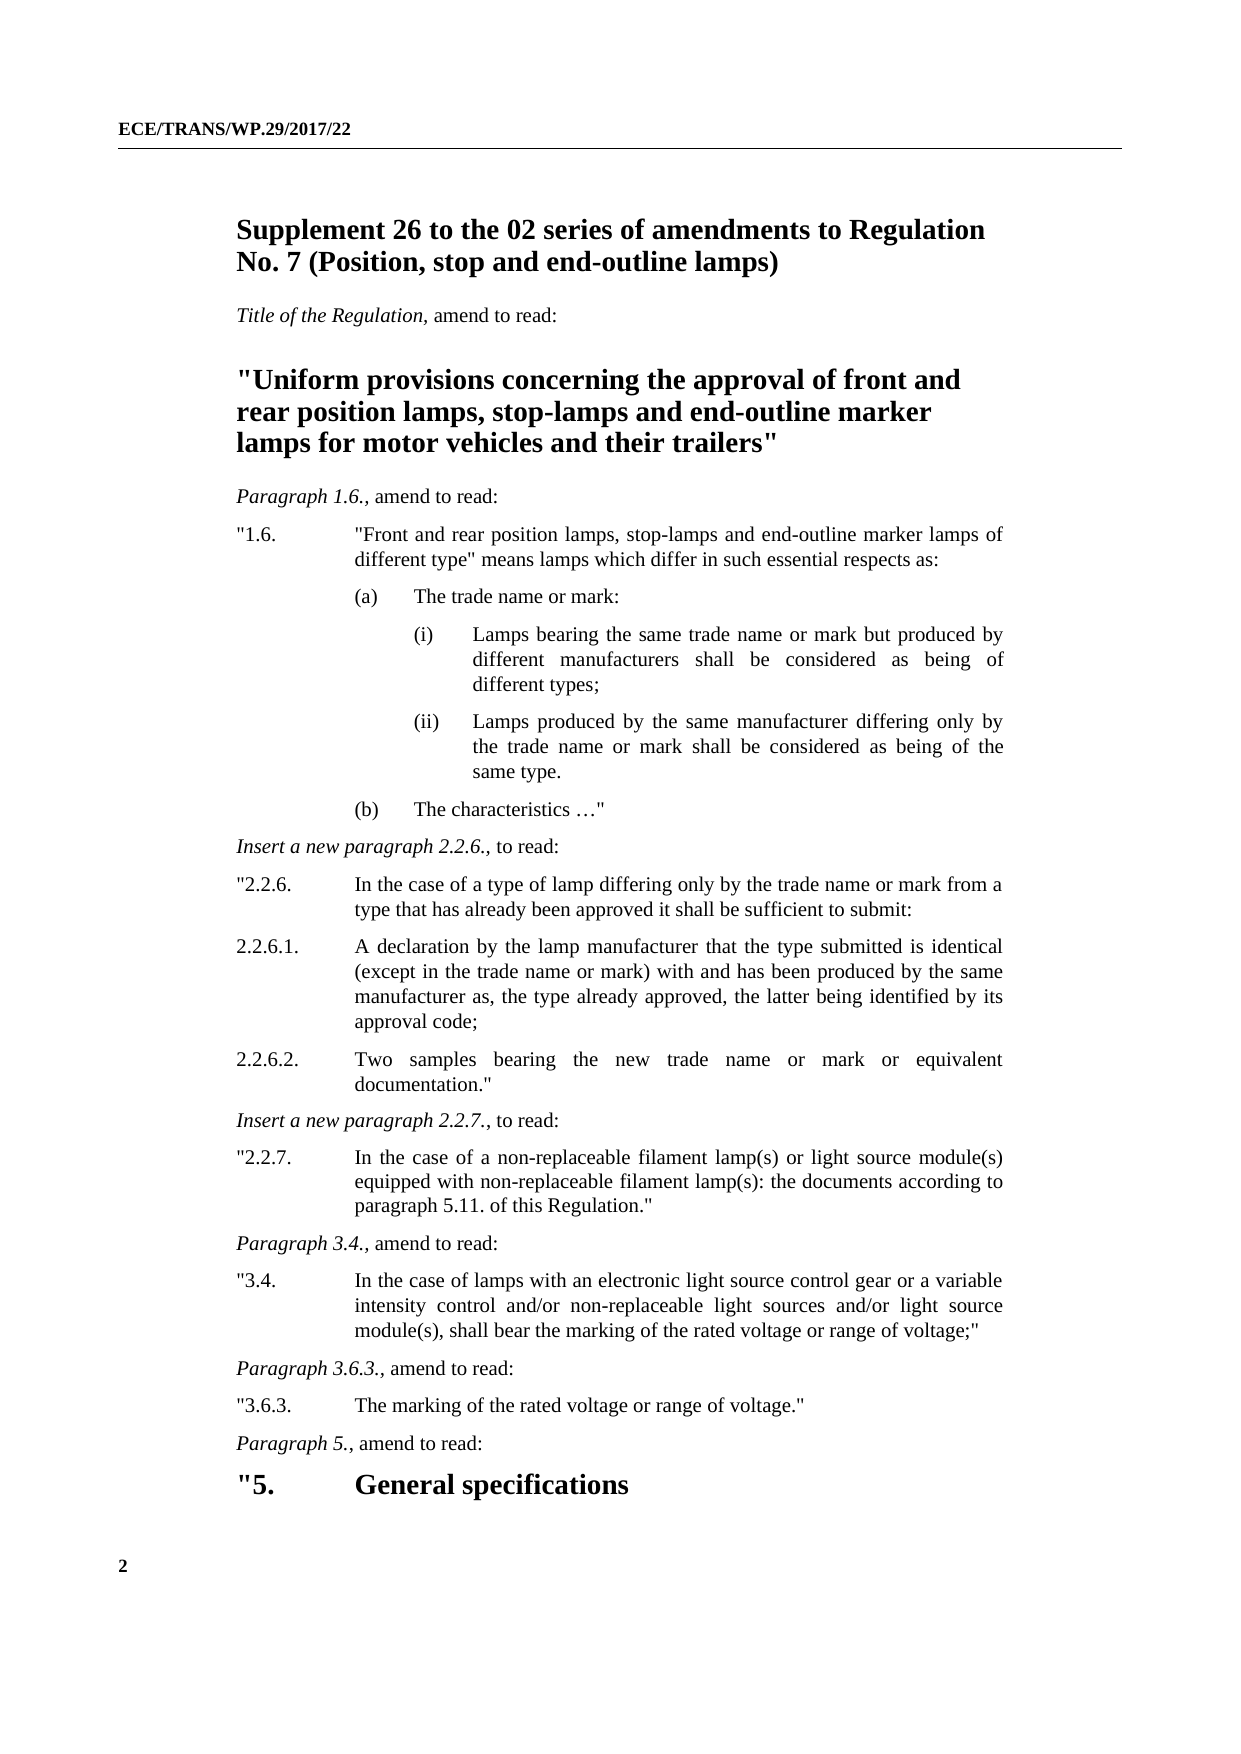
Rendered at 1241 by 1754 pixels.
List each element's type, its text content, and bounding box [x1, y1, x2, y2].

text Paragraph 1.6., amend to read: [236, 483, 1004, 508]
text "3.4. In the case of lamps with an electronic light source control gear or a variable intensity control and/or non-replaceable light sources and/or light source module(s), shall bear the marking of the rated voltage or range of voltage;" [236, 1267, 1004, 1342]
text 2.2.6.2. Two samples bearing the new trade name or mark or equivalent documentation." [236, 1046, 1004, 1096]
text "3.6.3. The marking of the rated voltage or range of voltage." [236, 1392, 1004, 1417]
text Paragraph 5., amend to read: [236, 1430, 1004, 1455]
text "2.2.6. In the case of a type of lamp differing only by the trade name or mark from a type that has already been approved it shall be sufficient to submit: [236, 871, 1004, 921]
text "2.2.7. In the case of a non-replaceable filament lamp(s) or light source module(s) equipped with non-replaceable filament lamp(s): the documents according to paragraph 5.11. of this Regulation." [236, 1145, 1004, 1217]
text "1.6. "Front and rear position lamps, stop-lamps and end-outline marker lamps of different type" means lamps which differ in such essential respects as: [236, 521, 1004, 571]
text 2.2.6.1. A declaration by the lamp manufacturer that the type submitted is identical (except in the trade name or mark) with and has been produced by the same manufacturer as, the type already approved, the latter being identified by its approval code; [236, 933, 1004, 1033]
text (a) The trade name or mark: [354, 583, 1004, 608]
text (b) The characteristics …" [354, 796, 1004, 821]
text (ii) Lamps produced by the same manufacturer differing only by the trade name or mark shall be considered as being of the same type. [413, 708, 1004, 783]
text (i) Lamps bearing the same trade name or mark but produced by different manufacturers shall be considered as being of different types; [413, 621, 1004, 696]
text Paragraph 3.6.3., amend to read: [236, 1355, 1004, 1380]
text "5. General specifications [236, 1467, 1004, 1501]
text "Uniform provisions concerning the approval of front and rear position lamps, stop-lamps and end-outline marker lamps for motor vehicles and their trailers" [236, 365, 1004, 458]
text Supplement 26 to the 02 series of amendments to Regulation No. 7 (Position, stop and end-outline lamps) [236, 215, 1004, 277]
text Paragraph 3.4., amend to read: [236, 1230, 1004, 1255]
text Insert a new paragraph 2.2.7., to read: [236, 1108, 1004, 1132]
text Title of the Regulation, amend to read: [236, 302, 969, 327]
text Insert a new paragraph 2.2.6., to read: [236, 833, 1004, 858]
